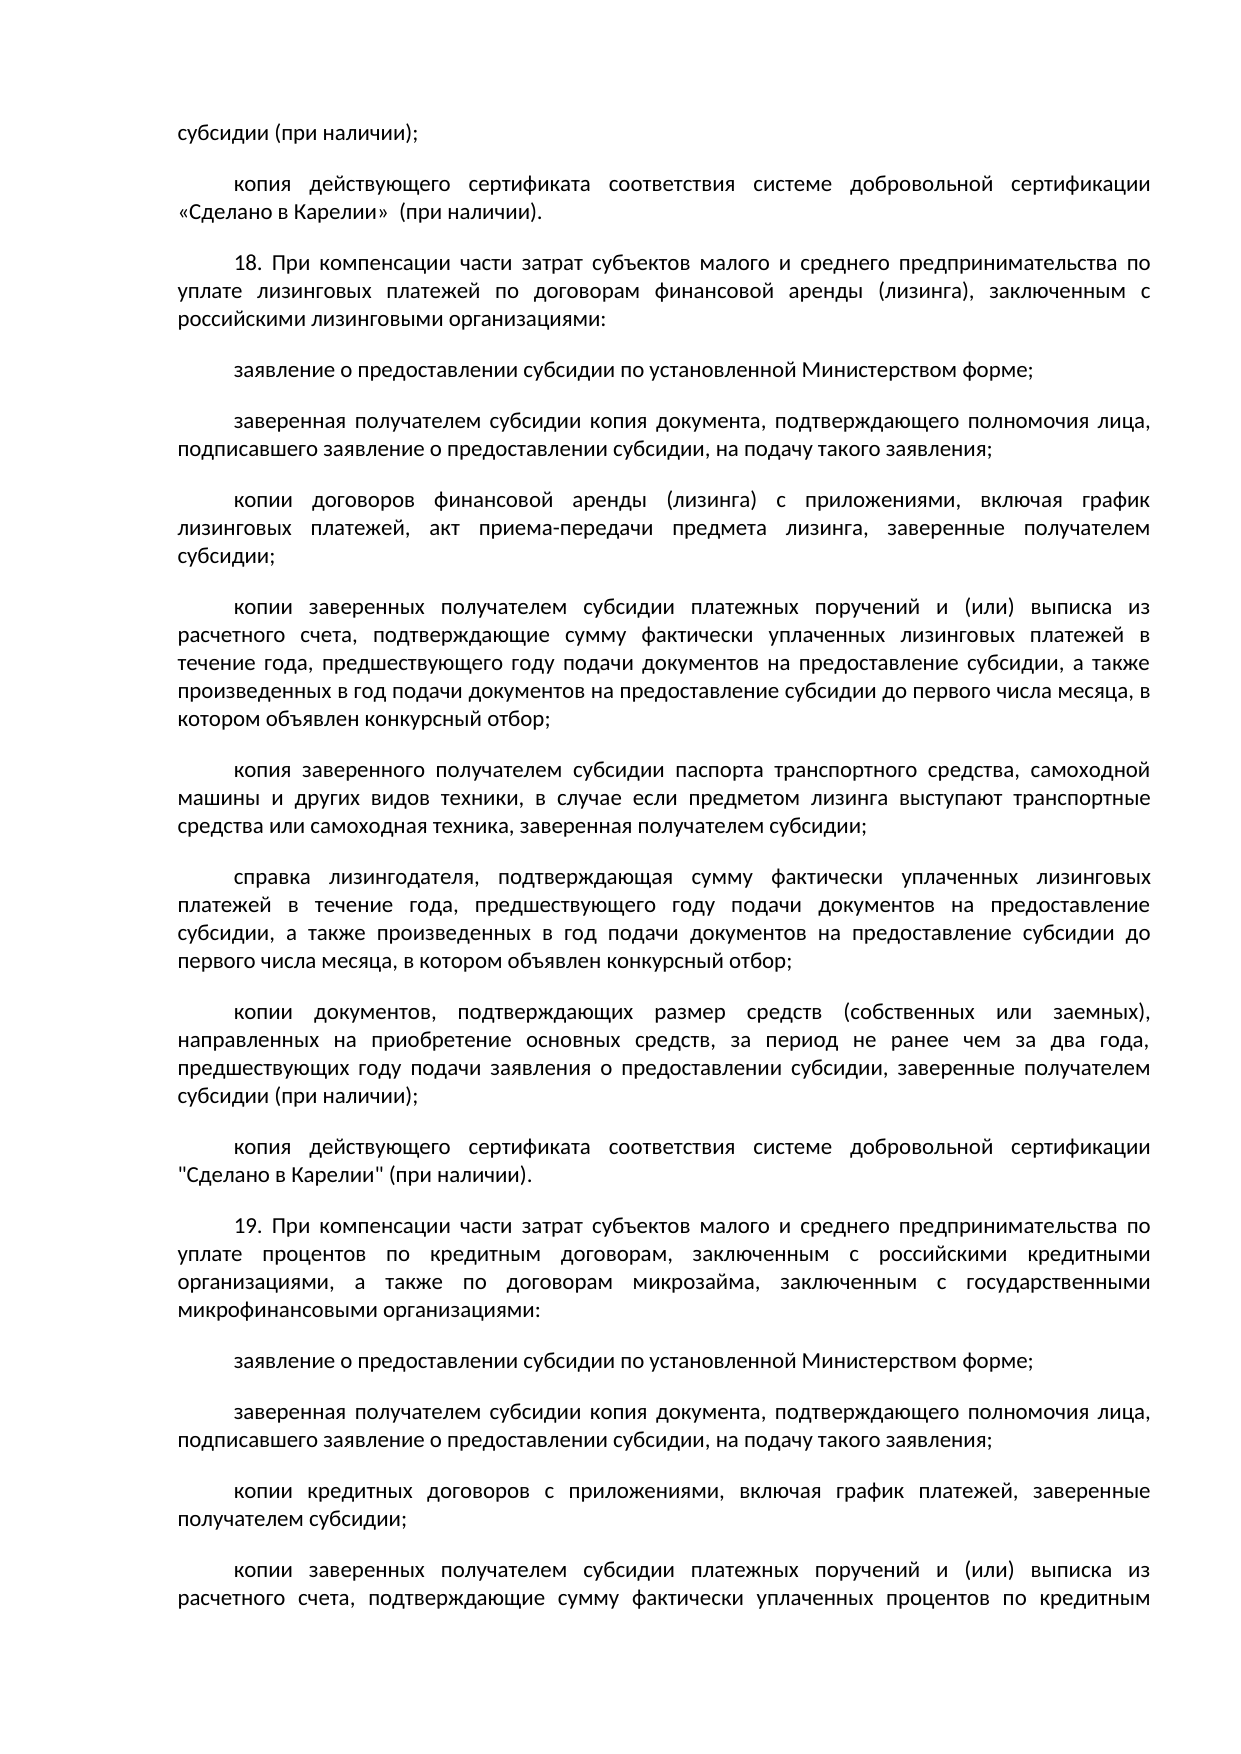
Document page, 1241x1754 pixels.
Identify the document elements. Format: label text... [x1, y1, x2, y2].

text копия действующего сертификата соответствия системе добровольной сертификации "Сделано в Карелии" (при наличии). [177, 1132, 1152, 1188]
text копии заверенных получателем субсидии платежных поручений и (или) выписка из расчетного счета, подтверждающие сумму фактически уплаченных лизинговых платежей в течение года, предшествующего году подачи документов на предоставление субсидии, а также произведенных в год подачи документов на предоставление субсидии до первого числа месяца, в котором объявлен конкурсный отбор; [177, 592, 1152, 732]
text 18. При компенсации части затрат субъектов малого и среднего предпринимательства по уплате лизинговых платежей по договорам финансовой аренды (лизинга), заключенным с российскими лизинговыми организациями: [177, 248, 1152, 332]
text 19. При компенсации части затрат субъектов малого и среднего предпринимательства по уплате процентов по кредитным договорам, заключенным с российскими кредитными организациями, а также по договорам микрозайма, заключенным с государственными микрофинансовыми организациями: [177, 1211, 1152, 1323]
text копии договоров финансовой аренды (лизинга) с приложениями, включая график лизинговых платежей, акт приема-передачи предмета лизинга, заверенные получателем субсидии; [177, 485, 1152, 569]
text заверенная получателем субсидии копия документа, подтверждающего полномочия лица, подписавшего заявление о предоставлении субсидии, на подачу такого заявления; [177, 406, 1152, 462]
text копия заверенного получателем субсидии паспорта транспортного средства, самоходной машины и других видов техники, в случае если предметом лизинга выступают транспортные средства или самоходная техника, заверенная получателем субсидии; [177, 755, 1152, 839]
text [177, 1555, 1152, 1611]
text заверенная получателем субсидии копия документа, подтверждающего полномочия лица, подписавшего заявление о предоставлении субсидии, на подачу такого заявления; [177, 1397, 1152, 1453]
text копия действующего сертификата соответствия системе добровольной сертификации «Сделано в Карелии» (при наличии). [177, 169, 1152, 225]
text заявление о предоставлении субсидии по установленной Министерством форме; [177, 1346, 1152, 1374]
text заявление о предоставлении субсидии по установленной Министерством форме; [177, 355, 1152, 383]
text копии кредитных договоров с приложениями, включая график платежей, заверенные получателем субсидии; [177, 1476, 1152, 1532]
text справка лизингодателя, подтверждающая сумму фактически уплаченных лизинговых платежей в течение года, предшествующего году подачи документов на предоставление субсидии, а также произведенных в год подачи документов на предоставление субсидии до первого числа месяца, в котором объявлен конкурсный отбор; [177, 862, 1152, 974]
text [177, 118, 1152, 146]
